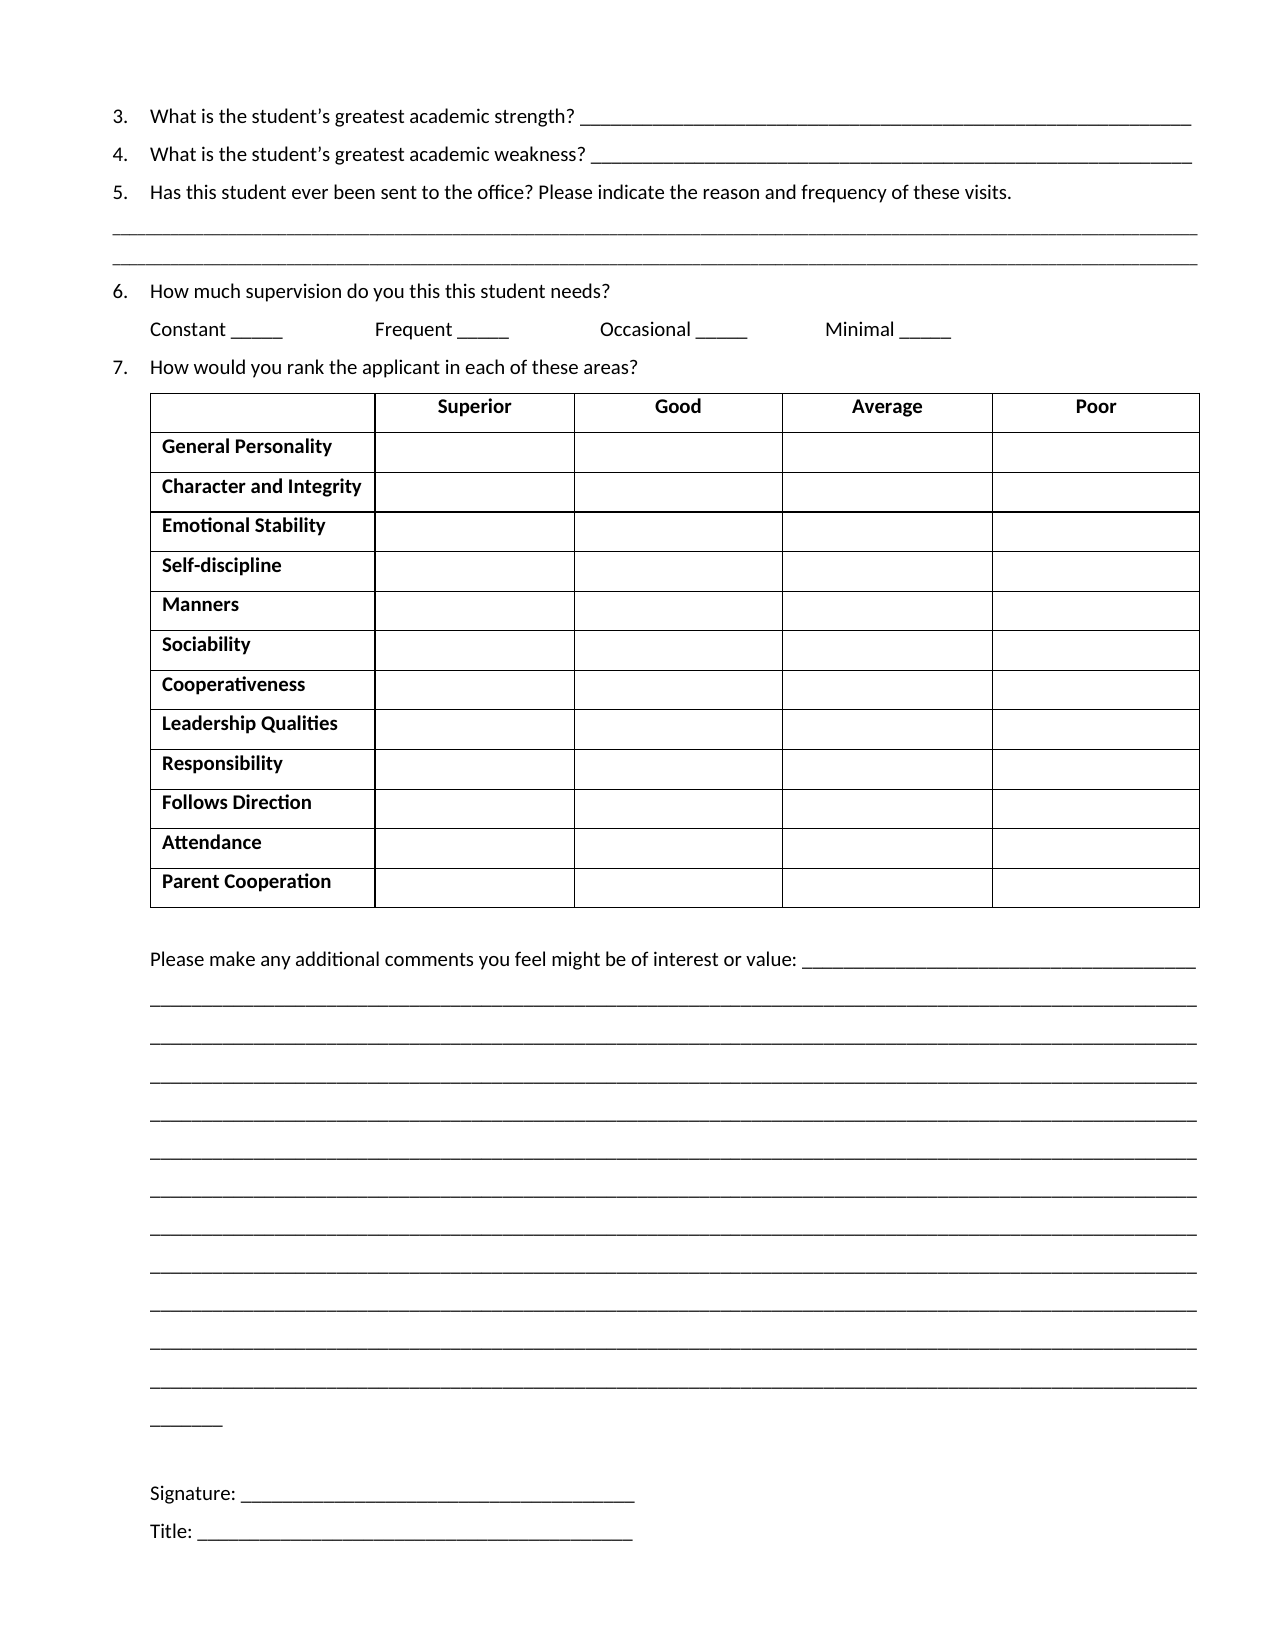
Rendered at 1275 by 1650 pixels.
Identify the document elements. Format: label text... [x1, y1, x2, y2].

table_cell [993, 433, 1199, 472]
table_cell [993, 750, 1199, 788]
list Constant _____ Frequent _____ Occasional _____ Minimal _____ [150, 316, 1200, 342]
table_cell Parent Cooperation [151, 869, 374, 907]
list How much supervision do you this this student needs? [112, 278, 1200, 304]
table_cell [783, 433, 992, 472]
table_cell [783, 671, 992, 709]
table_cell General Personality [151, 433, 374, 472]
table_cell [575, 750, 782, 788]
table_cell Cooperativeness [151, 671, 374, 709]
table_cell [376, 513, 574, 551]
table_cell [993, 473, 1199, 511]
table_header [151, 394, 374, 432]
table_cell [376, 433, 574, 472]
table_header Superior [376, 394, 574, 432]
table_cell [376, 473, 574, 511]
list Has this student ever been sent to the office? Please indicate the reason and frequency of these visits. [112, 179, 1200, 205]
table_cell Leadership Qualities [151, 710, 374, 749]
table_cell [575, 473, 782, 511]
table_cell [376, 829, 574, 868]
list How would you rank the applicant in each of these areas? [112, 354, 1200, 380]
table_cell [783, 710, 992, 749]
table_cell [575, 552, 782, 591]
table_header Average [783, 394, 992, 432]
table_cell [575, 710, 782, 749]
table_cell [993, 671, 1199, 709]
table_cell [575, 869, 782, 907]
list What is the student’s greatest academic weakness? __________________________________________________________ [112, 141, 1200, 167]
table_cell Follows Direction [151, 790, 374, 828]
table_cell Self-discipline [151, 552, 374, 591]
table_cell [783, 750, 992, 788]
table_cell [783, 631, 992, 670]
table_cell Responsibility [151, 750, 374, 788]
table_cell [993, 592, 1199, 630]
table_cell [575, 631, 782, 670]
table_cell [575, 592, 782, 630]
list Please make any additional comments you feel might be of interest or value: ______________________________________ [150, 946, 1200, 972]
table_cell [575, 790, 782, 828]
table_cell [376, 869, 574, 907]
table_cell [575, 513, 782, 551]
table_cell Sociability [151, 631, 374, 670]
table_cell Manners [151, 592, 374, 630]
table_cell [575, 829, 782, 868]
table_cell [783, 473, 992, 511]
table_cell [376, 790, 574, 828]
table_cell [376, 592, 574, 630]
table_cell [376, 671, 574, 709]
table_cell [783, 829, 992, 868]
table_cell Attendance [151, 829, 374, 868]
table_cell [783, 790, 992, 828]
table_cell [376, 750, 574, 788]
table_header Poor [993, 394, 1199, 432]
table_cell [575, 433, 782, 472]
table_header Good [575, 394, 782, 432]
table_cell [993, 552, 1199, 591]
table_cell [783, 869, 992, 907]
table_cell [376, 710, 574, 749]
table_cell [783, 513, 992, 551]
table_cell Character and Integrity [151, 473, 374, 511]
table_cell [783, 552, 992, 591]
table_cell [575, 671, 782, 709]
list Signature: ______________________________________ [150, 1480, 1200, 1506]
table_cell [783, 592, 992, 630]
table_cell [376, 631, 574, 670]
table_cell [993, 513, 1199, 551]
table_cell [376, 552, 574, 591]
table_cell [993, 829, 1199, 868]
table_cell [993, 869, 1199, 907]
table_cell [993, 710, 1199, 749]
list What is the student’s greatest academic strength? ___________________________________________________________ [112, 103, 1200, 128]
table_cell Emotional Stability [151, 513, 374, 551]
list ______________________________________________________________________________________________________________________________________________________________________________________________________________________________________________________________________________________________________________________________________________________________________________________________________________________________________________________________________________________________________________________________________________________________________________________________________________________________________________________________________________________________________________________________________________________________________________________________________________________________________________________________________________________________________________________________________________________________________________________________________________________________________________________________________________________________________________________________________________________________ [150, 984, 1200, 1429]
list Title: __________________________________________ [150, 1518, 1200, 1544]
text ______________________________________________________________________________________________________________________________________________________________________________________________________________________________________________________________________ [112, 217, 1200, 268]
table_cell [993, 790, 1199, 828]
table_cell [993, 631, 1199, 670]
